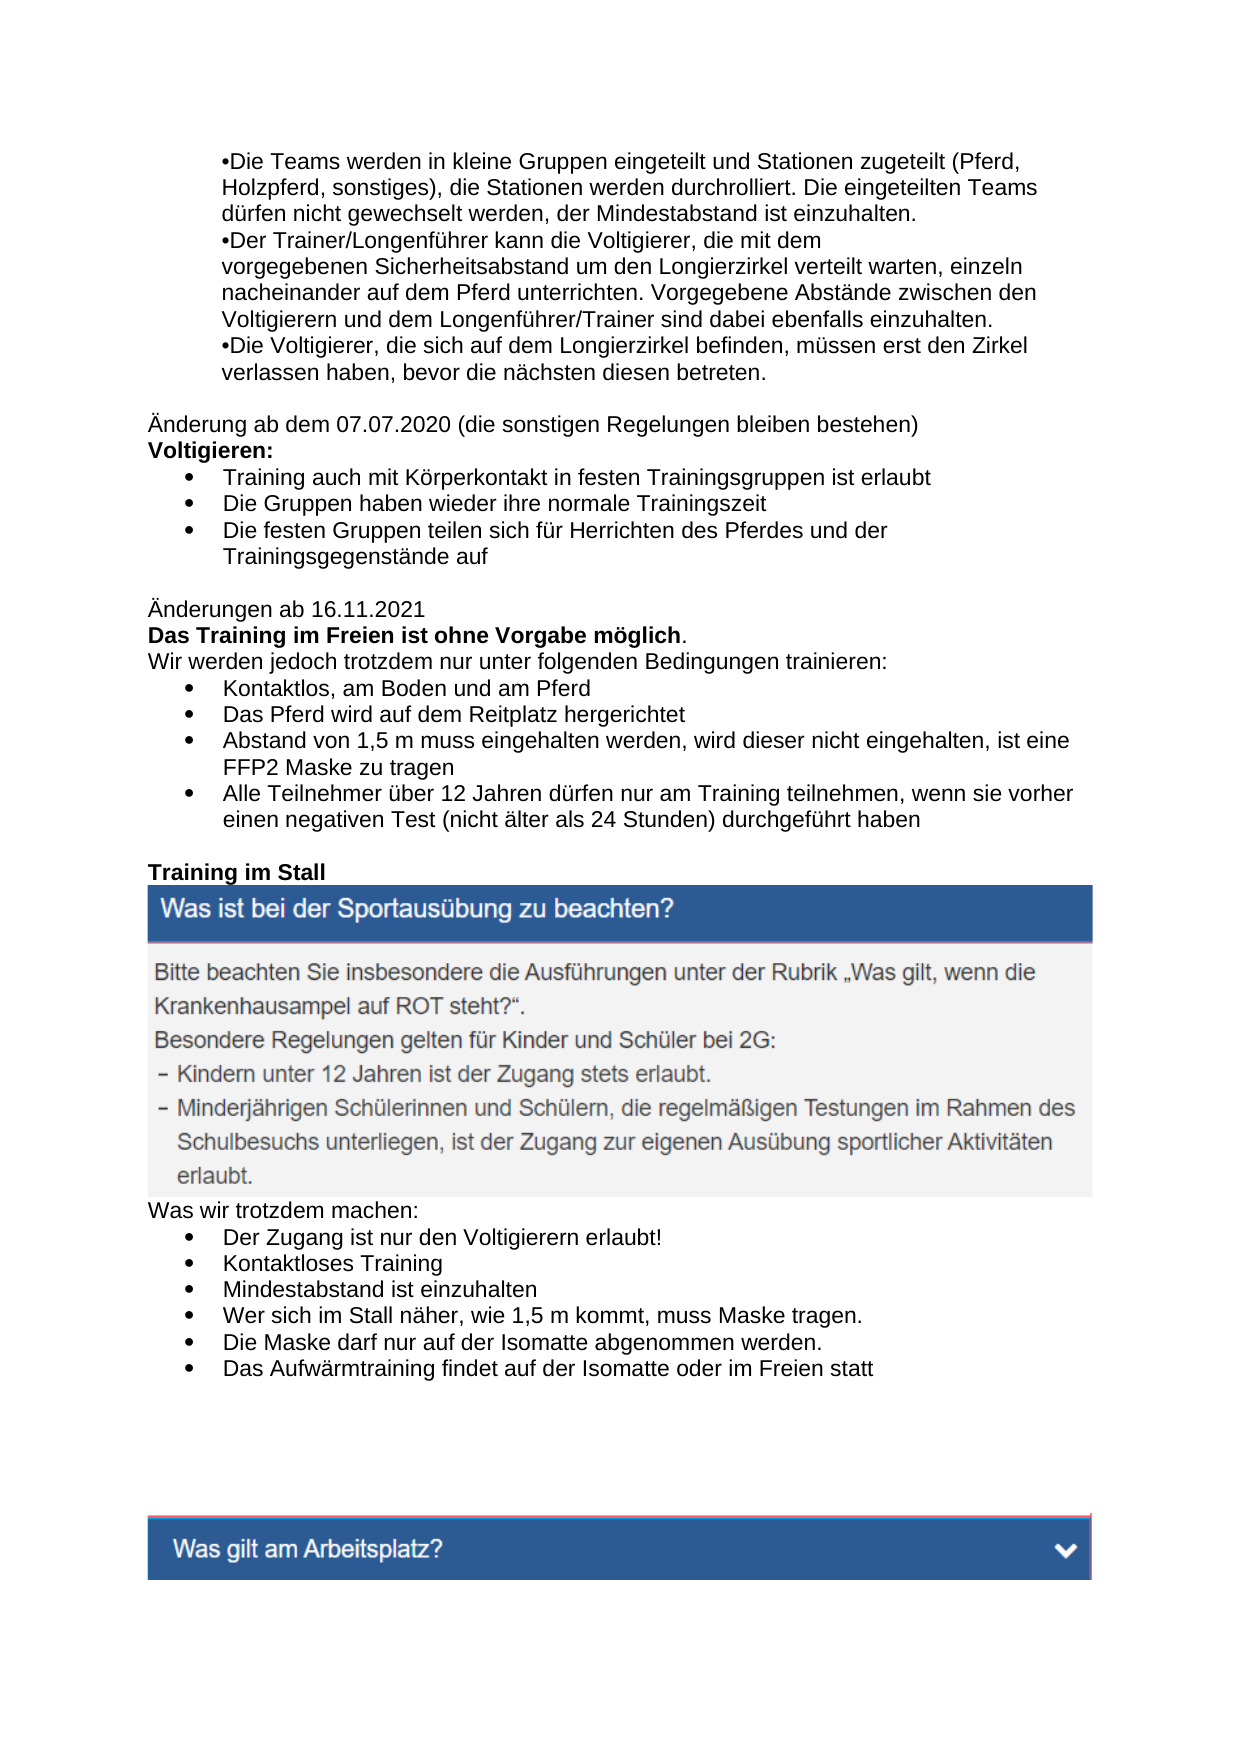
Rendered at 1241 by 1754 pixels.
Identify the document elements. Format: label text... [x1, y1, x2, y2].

text Das Training im Freien ist ohne Vorgabe möglich. [148, 622, 1093, 648]
list Wer sich im Stall näher, wie 1,5 m kommt, muss Maske tragen. [185, 1302, 1093, 1329]
picture [147, 943, 1093, 1197]
list Der Zugang ist nur den Voltigierern erlaubt! [185, 1223, 1093, 1250]
picture [147, 885, 1093, 940]
list Die Gruppen haben wieder ihre normale Trainingszeit [185, 490, 1093, 517]
text Änderung ab dem 07.07.2020 (die sonstigen Regelungen bleiben bestehen) [148, 411, 1093, 437]
text Training im Stall [148, 859, 1093, 885]
text Was wir trotzdem machen: [148, 1197, 1093, 1223]
list Die festen Gruppen teilen sich für Herrichten des Pferdes und der Trainingsgegenstände auf [185, 517, 1093, 569]
text •Der Trainer/Longenführer kann die Voltigierer, die mit dem [221, 227, 1093, 253]
list Kontaktloses Training [185, 1250, 1093, 1276]
list Alle Teilnehmer über 12 Jahren dürfen nur am Training teilnehmen, wenn sie vorher einen negativen Test (nicht älter als 24 Stunden) durchgeführt haben [185, 780, 1093, 833]
text nacheinander auf dem Pferd unterrichten. Vorgegebene Abstände zwischen den Voltigierern und dem Longenführer/Trainer sind dabei ebenfalls einzuhalten. [221, 279, 1093, 332]
picture [147, 1513, 1093, 1580]
list Die Maske darf nur auf der Isomatte abgenommen werden. [185, 1329, 1093, 1355]
list Mindestabstand ist einzuhalten [185, 1276, 1093, 1302]
list Abstand von 1,5 m muss eingehalten werden, wird dieser nicht eingehalten, ist eine FFP2 Maske zu tragen [185, 727, 1093, 780]
text Änderungen ab 16.11.2021 [148, 596, 1093, 622]
list Das Aufwärmtraining findet auf der Isomatte oder im Freien statt [185, 1355, 1093, 1382]
text Wir werden jedoch trotzdem nur unter folgenden Bedingungen trainieren: [148, 648, 1093, 675]
text Voltigieren: [148, 437, 1093, 464]
list Das Pferd wird auf dem Reitplatz hergerichtet [185, 701, 1093, 727]
text vorgegebenen Sicherheitsabstand um den Longierzirkel verteilt warten, einzeln [148, 253, 1093, 279]
text •Die Teams werden in kleine Gruppen eingeteilt und Stationen zugeteilt (Pferd, Holzpferd, sonstiges), die Stationen werden durchrolliert. Die eingeteilten Teams dürfen nicht gewechselt werden, der Mindestabstand ist einzuhalten. [221, 148, 1093, 227]
picture [147, 1520, 1088, 1580]
text •Die Voltigierer, die sich auf dem Longierzirkel befinden, müssen erst den Zirkel [148, 332, 1093, 358]
list Kontaktlos, am Boden und am Pferd [185, 675, 1093, 701]
list Training auch mit Körperkontakt in festen Trainingsgruppen ist erlaubt [185, 464, 1093, 490]
text verlassen haben, bevor die nächsten diesen betreten. [148, 358, 1093, 385]
